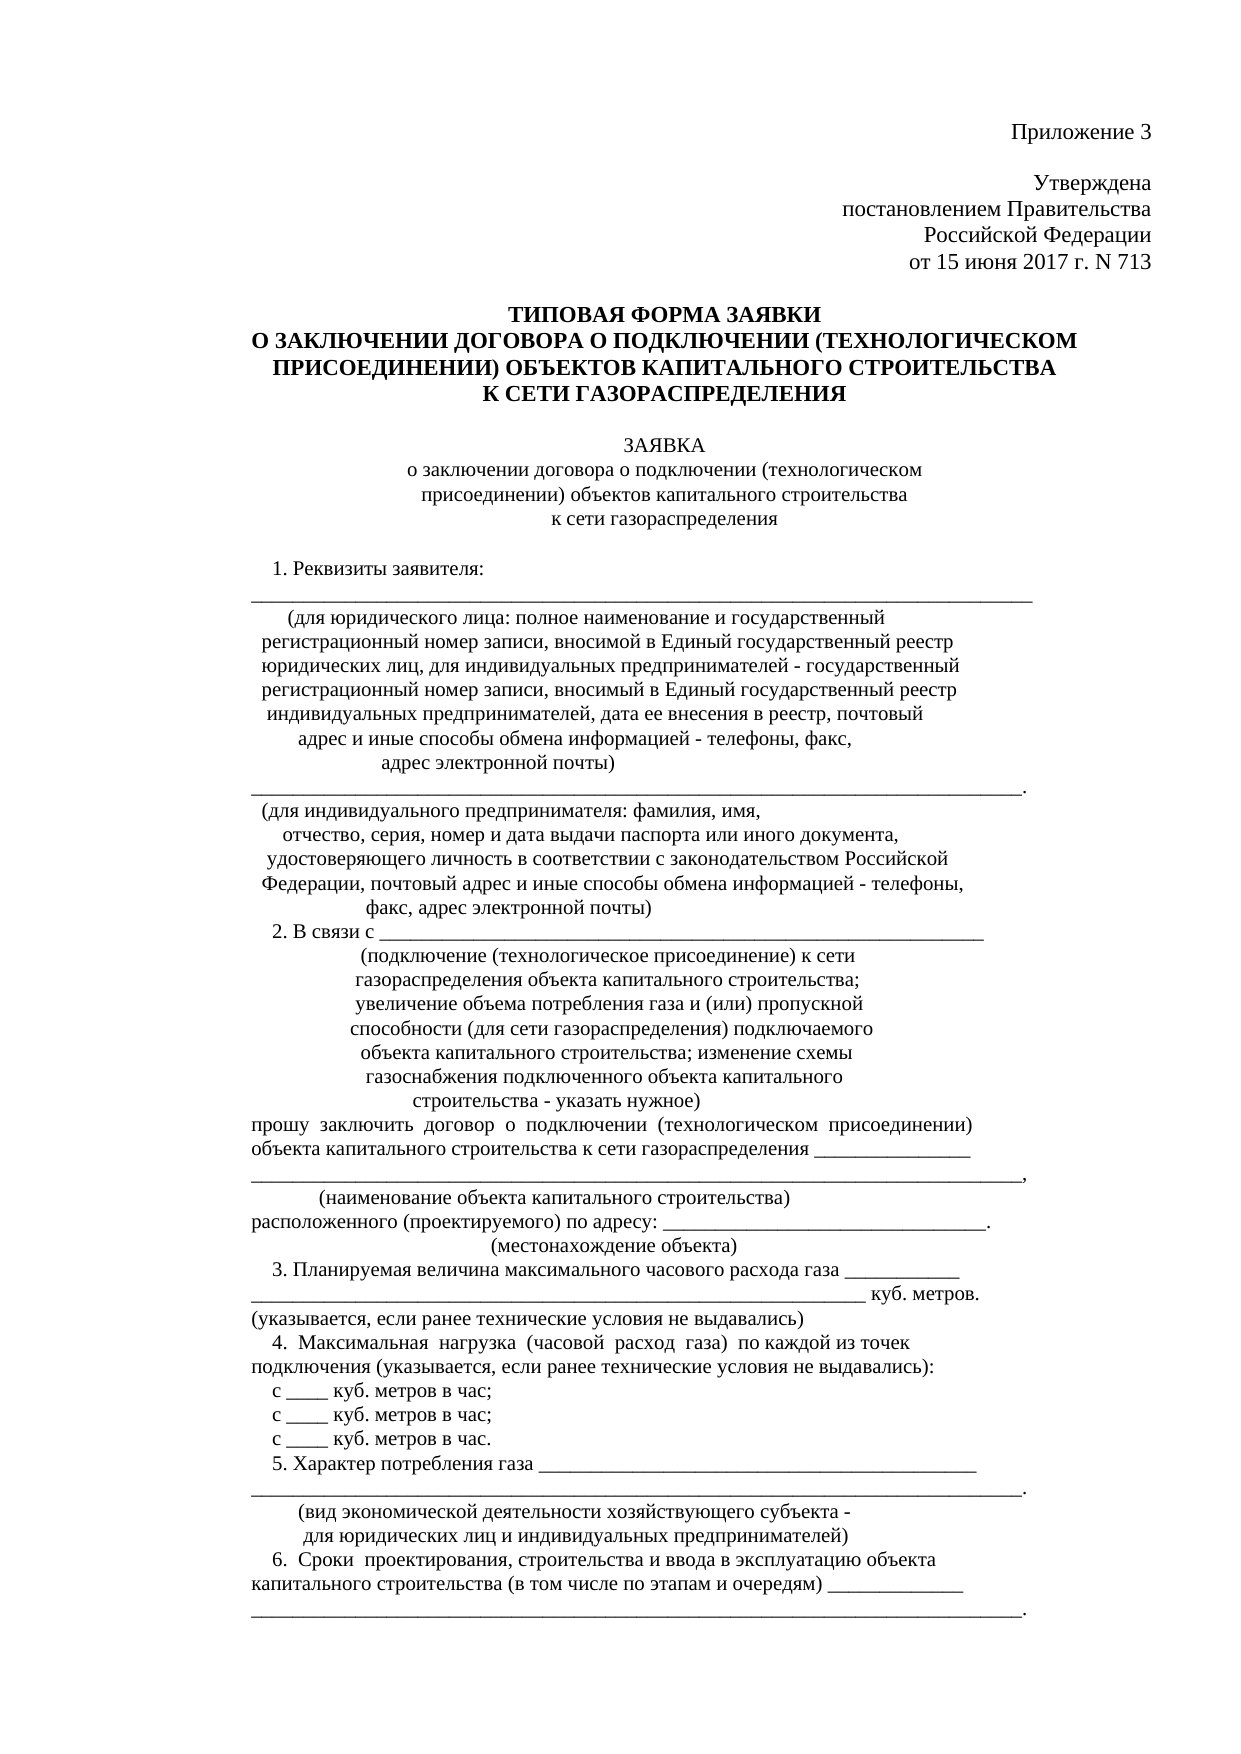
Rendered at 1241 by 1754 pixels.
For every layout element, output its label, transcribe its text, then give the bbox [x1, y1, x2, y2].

text с ____ куб. метров в час; [251, 1402, 1152, 1426]
text (для юридического лица: полное наименование и государственный [251, 605, 1152, 629]
text ТИПОВАЯ ФОРМА ЗАЯВКИ [177, 301, 1152, 327]
text регистрационный номер записи, вносимый в Единый государственный реестр [251, 677, 1152, 701]
text ___________________________________________________________ куб. метров. [251, 1281, 1152, 1305]
text ЗАЯВКА [177, 433, 1152, 457]
text для юридических лиц и индивидуальных предпринимателей) [251, 1523, 1152, 1547]
text с ____ куб. метров в час; [251, 1378, 1152, 1402]
text __________________________________________________________________________, [251, 1161, 1152, 1184]
text прошу заключить договор о подключении (технологическом присоединении) [251, 1112, 1152, 1136]
text __________________________________________________________________________. [251, 1475, 1152, 1499]
text 5. Характер потребления газа __________________________________________ [251, 1451, 1152, 1474]
text способности (для сети газораспределения) подключаемого [251, 1016, 1152, 1039]
text постановлением Правительства [177, 195, 1152, 221]
text ПРИСОЕДИНЕНИИ) ОБЪЕКТОВ КАПИТАЛЬНОГО СТРОИТЕЛЬСТВА [177, 354, 1152, 380]
text 4. Максимальная нагрузка (часовой расход газа) по каждой из точек [251, 1330, 1152, 1354]
text (местонахождение объекта) [251, 1233, 1152, 1257]
text (вид экономической деятельности хозяйствующего субъекта - [251, 1499, 1152, 1523]
text газораспределения объекта капитального строительства; [251, 967, 1152, 991]
text (наименование объекта капитального строительства) [251, 1185, 1152, 1209]
text Утверждена [177, 169, 1152, 195]
text 2. В связи с __________________________________________________________ [251, 919, 1152, 943]
text удостоверяющего личность в соответствии с законодательством Российской [251, 846, 1152, 870]
text (подключение (технологическое присоединение) к сети [251, 943, 1152, 967]
text газоснабжения подключенного объекта капитального [251, 1064, 1152, 1088]
text факс, адрес электронной почты) [251, 895, 1152, 919]
text юридических лиц, для индивидуальных предпринимателей - государственный [251, 653, 1152, 677]
text 6. Сроки проектирования, строительства и ввода в эксплуатацию объекта [251, 1547, 1152, 1571]
text к сети газораспределения [177, 506, 1152, 530]
text от 15 июня 2017 г. N 713 [177, 248, 1152, 274]
text __________________________________________________________________________. [251, 774, 1152, 798]
text о заключении договора о подключении (технологическом [177, 457, 1152, 481]
text К СЕТИ ГАЗОРАСПРЕДЕЛЕНИЯ [177, 380, 1152, 407]
text отчество, серия, номер и дата выдачи паспорта или иного документа, [251, 822, 1152, 846]
text 3. Планируемая величина максимального часового расхода газа ___________ [251, 1257, 1152, 1281]
text О ЗАКЛЮЧЕНИИ ДОГОВОРА О ПОДКЛЮЧЕНИИ (ТЕХНОЛОГИЧЕСКОМ [177, 327, 1152, 354]
text адрес и иные способы обмена информацией - телефоны, факс, [251, 726, 1152, 749]
text Приложение 3 [177, 118, 1152, 144]
text (для индивидуального предпринимателя: фамилия, имя, [251, 798, 1152, 822]
text Российской Федерации [177, 222, 1152, 248]
text увеличение объема потребления газа и (или) пропускной [251, 991, 1152, 1015]
text регистрационный номер записи, вносимой в Единый государственный реестр [251, 629, 1152, 653]
text капитального строительства (в том числе по этапам и очередям) _____________ [251, 1571, 1152, 1595]
text объекта капитального строительства; изменение схемы [251, 1040, 1152, 1064]
text объекта капитального строительства к сети газораспределения _______________ [251, 1136, 1152, 1160]
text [251, 1596, 1152, 1619]
text адрес электронной почты) [251, 750, 1152, 774]
text Федерации, почтовый адрес и иные способы обмена информацией - телефоны, [251, 871, 1152, 894]
text строительства - указать нужное) [251, 1088, 1152, 1112]
text подключения (указывается, если ранее технические условия не выдавались): [251, 1354, 1152, 1378]
text (указывается, если ранее технические условия не выдавались) [251, 1306, 1152, 1329]
text 1. Реквизиты заявителя: [251, 556, 1152, 580]
text ___________________________________________________________________________ [251, 581, 1152, 604]
text индивидуальных предпринимателей, дата ее внесения в реестр, почтовый [251, 701, 1152, 725]
text расположенного (проектируемого) по адресу: _______________________________. [251, 1209, 1152, 1233]
text с ____ куб. метров в час. [251, 1426, 1152, 1450]
text присоединении) объектов капитального строительства [177, 482, 1152, 506]
